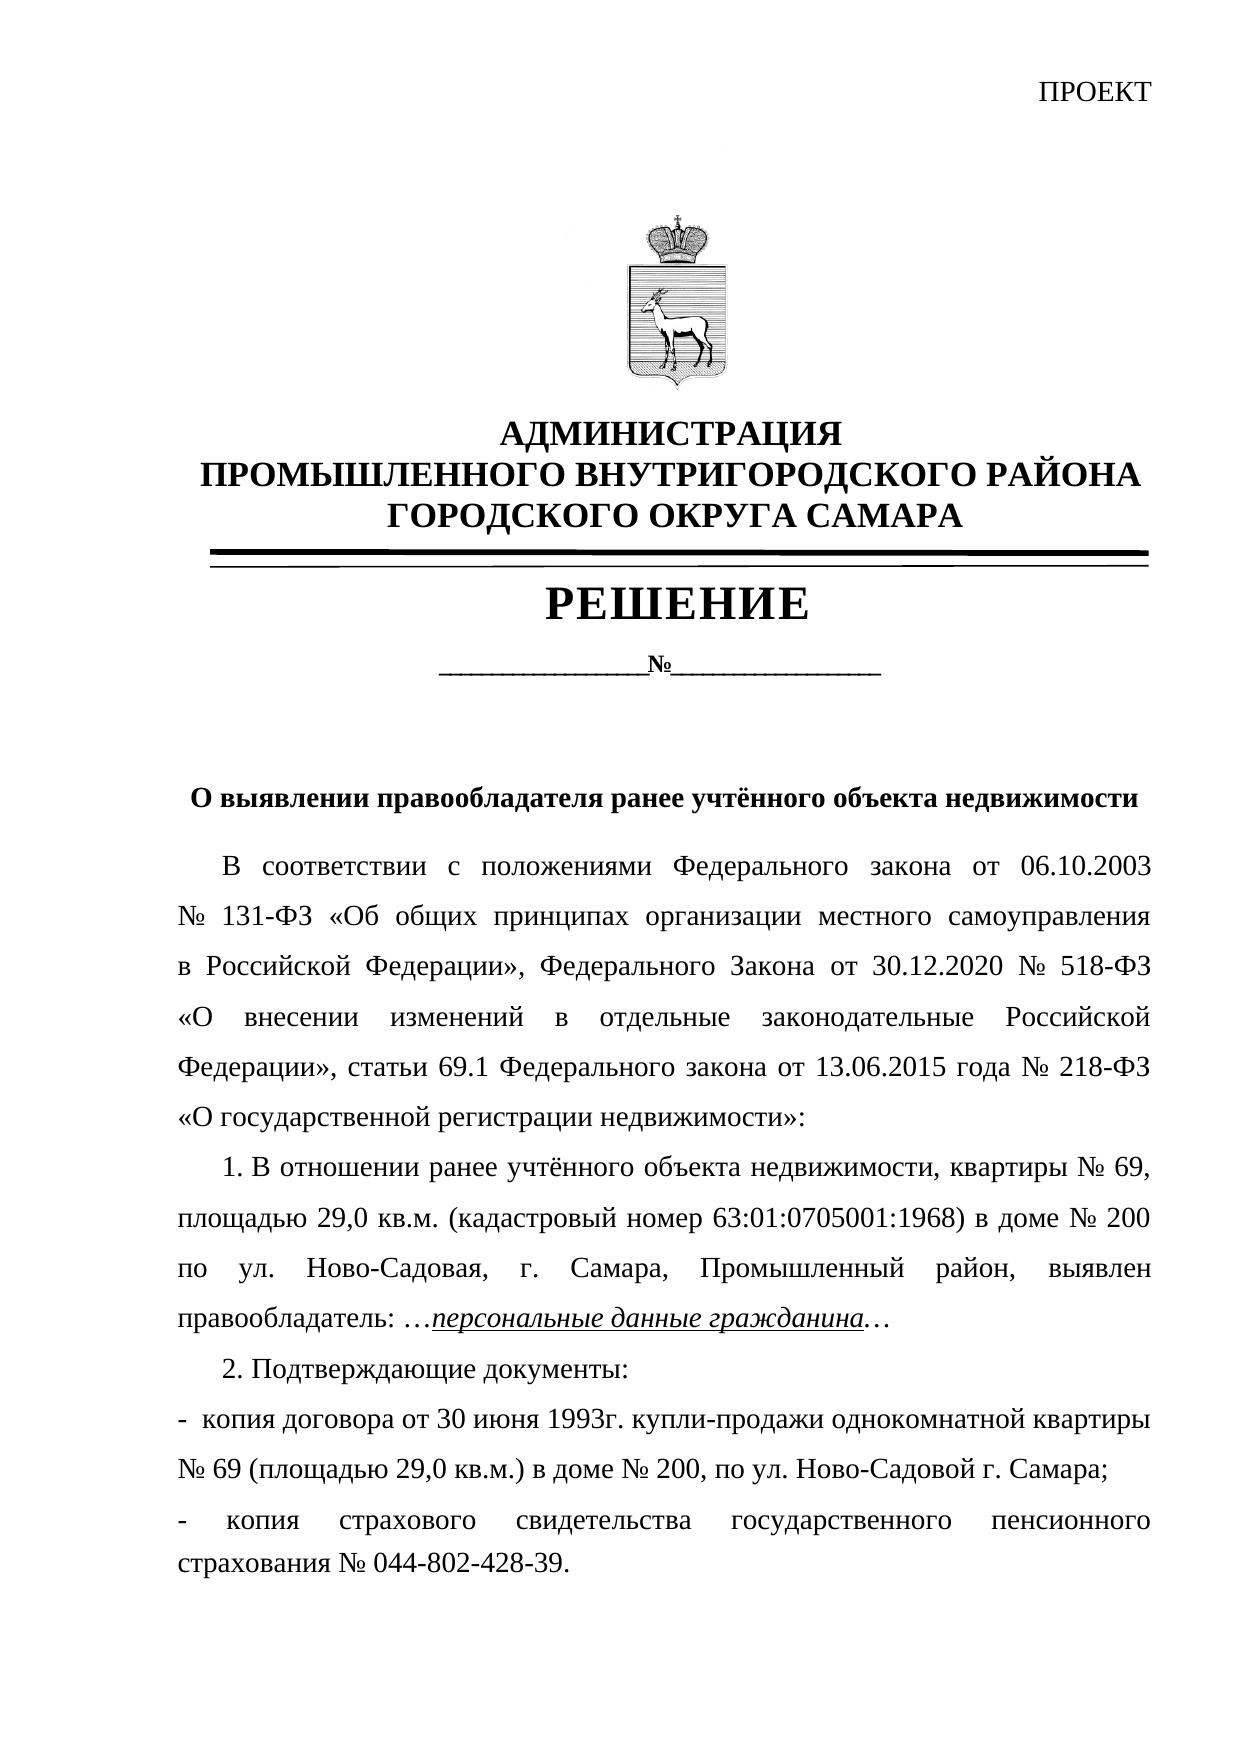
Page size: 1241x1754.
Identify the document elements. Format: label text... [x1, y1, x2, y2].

text В соответствии с положениями Федерального закона от 06.10.2003 № 131-ФЗ «Об общих принципах организации местного самоуправления в Российской Федерации», Федерального Закона от 30.12.2020 № 518-ФЗ «О внесении изменений в отдельные законодательные Российской Федерации», статьи 69.1 Федерального закона от 13.06.2015 года № 218-ФЗ «О государственной регистрации недвижимости»: [177, 848, 1152, 1133]
text - копия договора от 30 июня 1993г. купли-продажи однокомнатной квартиры № 69 (площадью 29,0 кв.м.) в доме № 200, по ул. Ново-Садовой г. Самара; [177, 1401, 1152, 1485]
title О выявлении правообладателя ранее учтённого объекта недвижимости [177, 781, 1152, 814]
text - копия страхового свидетельства государственного пенсионного страхования № 044-802-428-39. [177, 1502, 1152, 1579]
list В отношении ранее учтённого объекта недвижимости, квартиры № 69, площадью 29,0 кв.м. (кадастровый номер 63:01:0705001:1968) в доме № 200 по ул. Ново-Садовая, г. Самара, Промышленный район, выявлен правообладатель: …персональные данные гражданина… [177, 1149, 1152, 1334]
picture [547, 147, 782, 404]
list Подтверждающие документы: [177, 1351, 1152, 1384]
